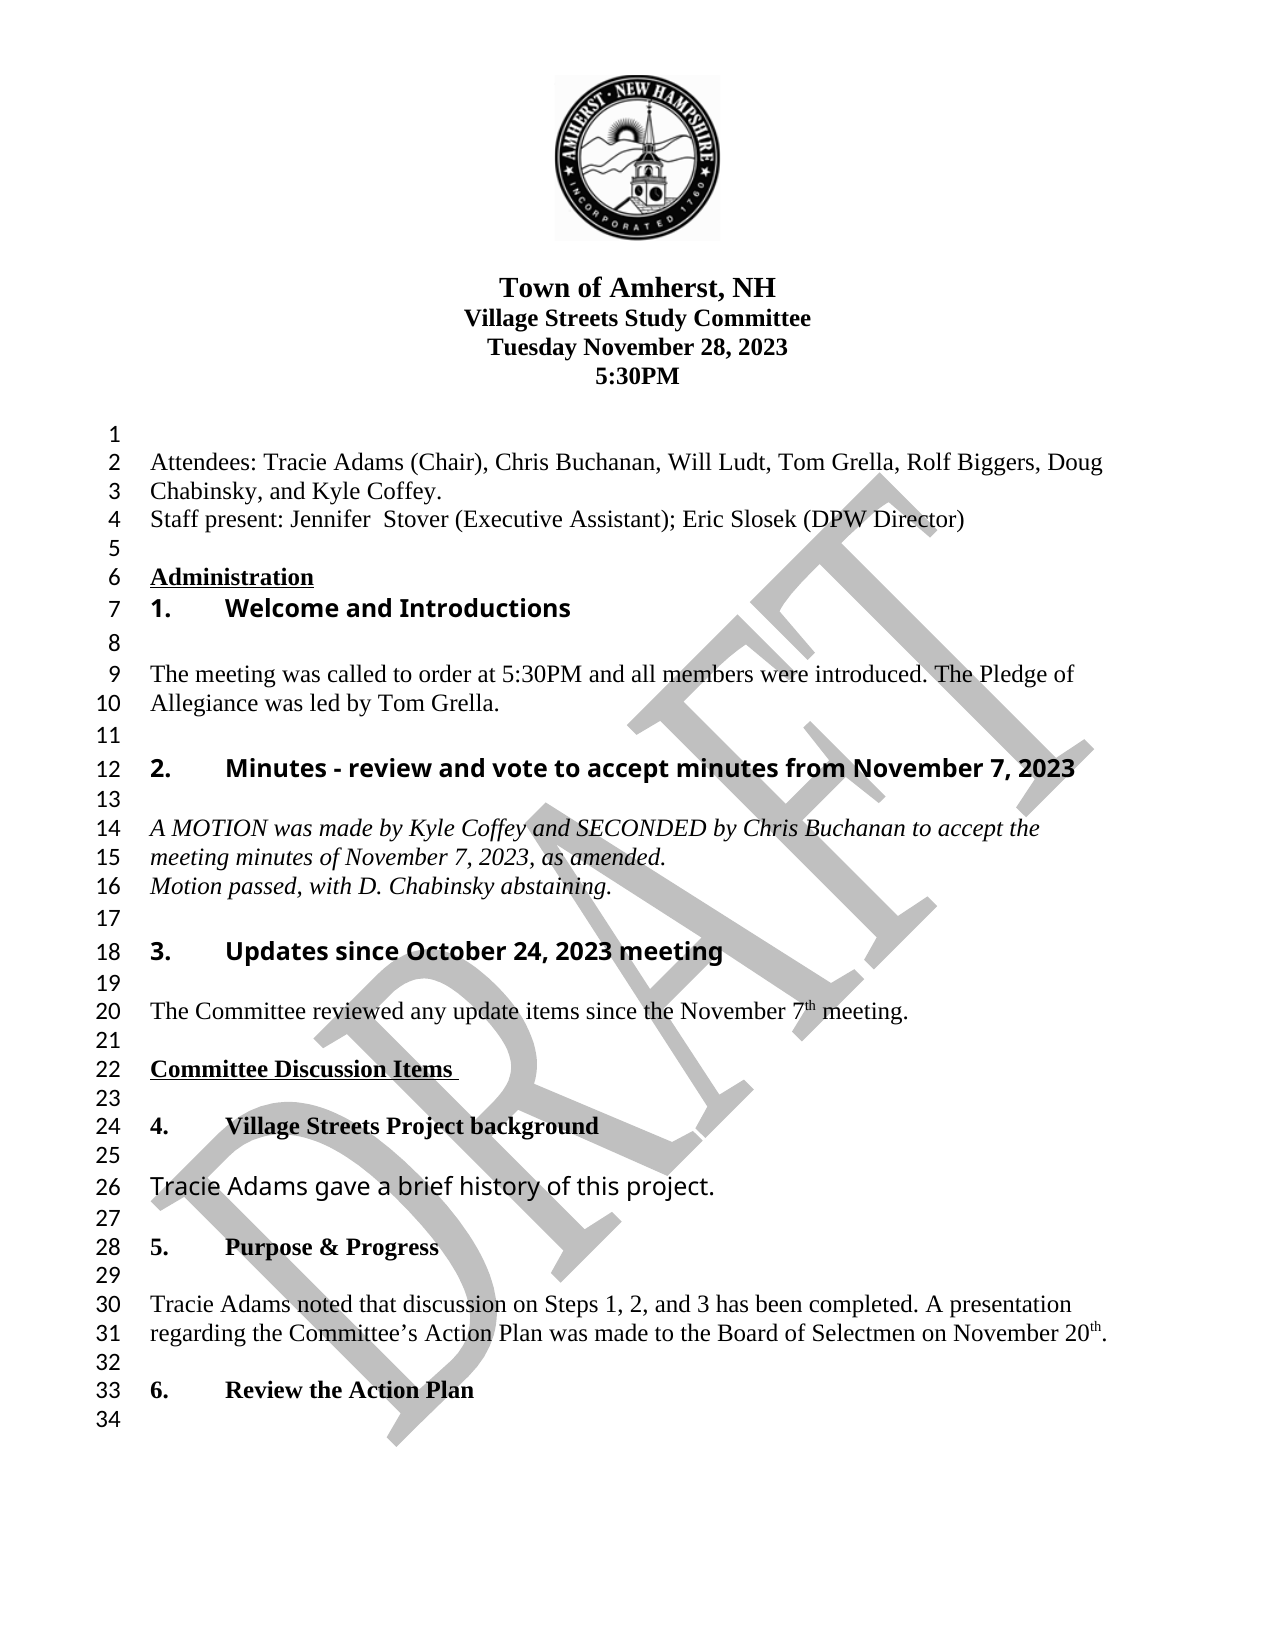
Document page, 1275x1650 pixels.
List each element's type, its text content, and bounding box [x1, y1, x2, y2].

picture [554, 75, 721, 241]
text Tracie Adams gave a brief history of this project. [150, 1169, 1125, 1203]
list Welcome and Introductions [150, 591, 1125, 625]
list Minutes - review and vote to accept minutes from November 7, 2023 [150, 750, 1125, 784]
text Tracie Adams noted that discussion on Steps 1, 2, and 3 has been completed. A presentation regarding the Committee’s Action Plan was made to the Board of Selectmen on November 20th. [150, 1289, 1125, 1347]
list Village Streets Project background [150, 1111, 1125, 1140]
text Committee Discussion Items [150, 1054, 1125, 1083]
text The Committee reviewed any update items since the November 7th meeting. [150, 996, 1125, 1025]
text Motion passed, with D. Chabinsky abstaining. [150, 871, 1125, 899]
text The meeting was called to order at 5:30PM and all members were introduced. The Pledge of Allegiance was led by Tom Grella. [150, 659, 1125, 716]
list Purpose & Progress [150, 1232, 1125, 1260]
text Administration [150, 562, 1125, 591]
text Staff present: Jennifer Stover (Executive Assistant); Eric Slosek (DPW Director) [150, 504, 1125, 533]
text Attendees: Tracie Adams (Chair), Chris Buchanan, Will Ludt, Tom Grella, Rolf Biggers, Doug Chabinsky, and Kyle Coffey. [150, 447, 1125, 504]
text A MOTION was made by Kyle Coffey and SECONDED by Chris Buchanan to accept the meeting minutes of November 7, 2023, as amended. [150, 813, 1125, 871]
text 6. Review the Action Plan [150, 1375, 1125, 1404]
list Updates since October 24, 2023 meeting [150, 933, 1125, 968]
